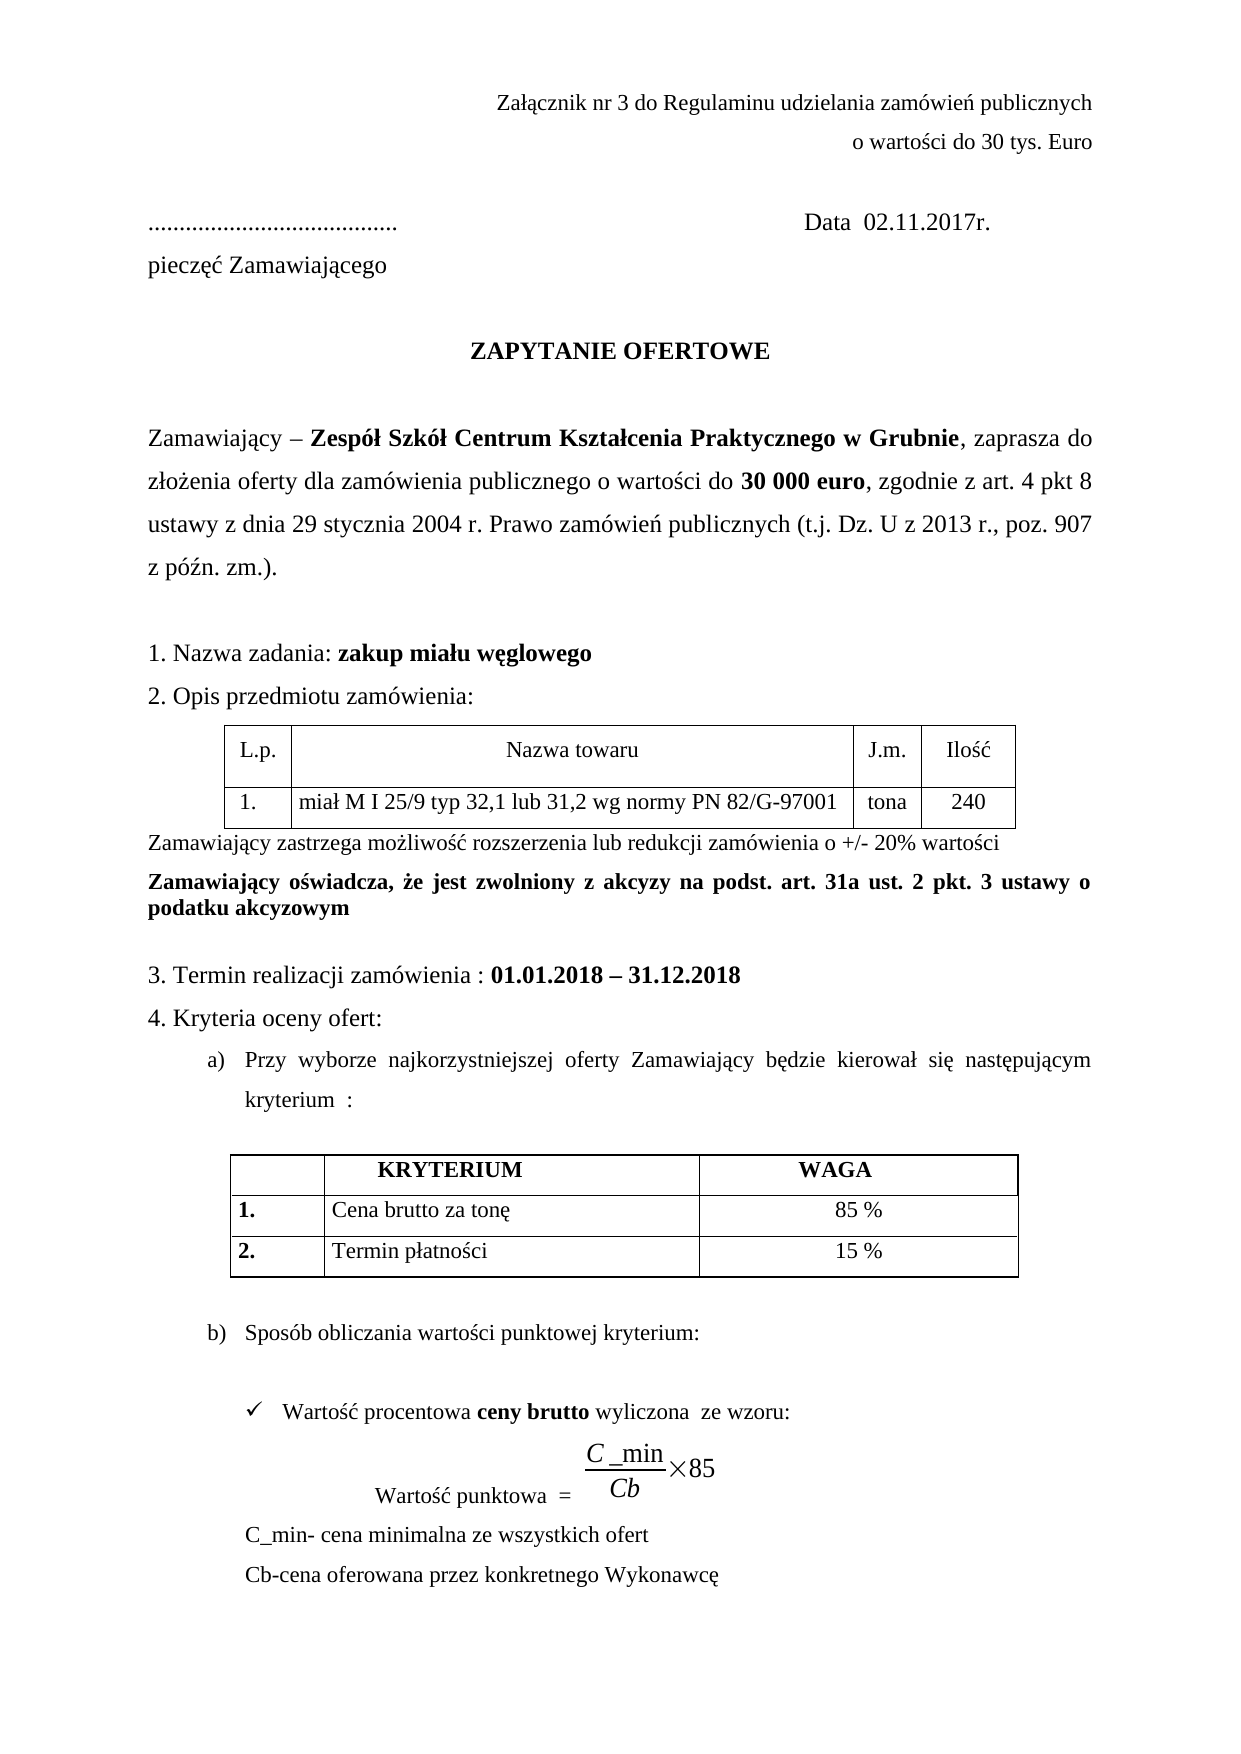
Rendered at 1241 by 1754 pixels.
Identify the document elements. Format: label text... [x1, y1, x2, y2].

table_header J.m. [854, 726, 921, 787]
list Wartość procentowa ceny brutto wyliczona ze wzoru: [244, 1398, 1093, 1425]
table_cell 85 % [700, 1196, 1018, 1236]
table_cell 240 [922, 788, 1015, 828]
text pieczęć Zamawiającego [148, 250, 1093, 279]
list Przy wyborze najkorzystniejszej oferty Zamawiający będzie kierował się następującym kryterium : [207, 1047, 1093, 1112]
table_cell 2. [231, 1237, 324, 1276]
text Zamawiający oświadcza, że jest zwolniony z akcyzy na podst. art. 31a ust. 2 pkt. 3 ustawy o podatku akcyzowym [148, 868, 1093, 921]
text 1. Nazwa zadania: zakup miału węglowego [148, 638, 1093, 667]
text ........................................ Data 02.11.2017r. [148, 207, 1093, 236]
table_cell Termin płatności [325, 1237, 699, 1276]
table_header [231, 1156, 324, 1195]
text Cb-cena oferowana przez konkretnego Wykonawcę [148, 1561, 1093, 1587]
text 4. Kryteria oceny ofert: [148, 1003, 1093, 1032]
text Wartość punktowa = [148, 1438, 1093, 1508]
table_cell miał M I 25/9 typ 32,1 lub 31,2 wg normy PN 82/G-97001 [292, 788, 853, 828]
text Załącznik nr 3 do Regulaminu udzielania zamówień publicznych [148, 89, 1093, 115]
table_header L.p. [225, 726, 291, 787]
text Zamawiający zastrzega możliwość rozszerzenia lub redukcji zamówienia o +/- 20% wartości [148, 829, 1093, 855]
table_header Nazwa towaru [292, 726, 853, 787]
text ZAPYTANIE OFERTOWE [148, 336, 1093, 365]
text 2. Opis przedmiotu zamówienia: [148, 681, 1093, 710]
text o wartości do 30 tys. Euro [148, 128, 1093, 154]
table_cell tona [854, 788, 921, 828]
list Sposób obliczania wartości punktowej kryterium: [207, 1319, 1093, 1346]
text Zamawiający – Zespół Szkół Centrum Kształcenia Praktycznego w Grubnie, zaprasza do złożenia oferty dla zamówienia publicznego o wartości do 30 000 euro, zgodnie z art. 4 pkt 8 ustawy z dnia 29 stycznia 2004 r. Prawo zamówień publicznych (t.j. Dz. U z 2013 r., poz. 907 z późn. zm.). [148, 423, 1093, 581]
table_cell Cena brutto za tonę [325, 1196, 699, 1236]
table_header WAGA [700, 1156, 1017, 1195]
table_cell [225, 788, 291, 828]
table_cell 15 % [700, 1236, 1018, 1276]
table_header KRYTERIUM [325, 1156, 699, 1195]
text 3. Termin realizacji zamówienia : 01.01.2018 – 31.12.2018 [148, 960, 1093, 989]
table_header Ilość [922, 726, 1015, 787]
text C_min- cena minimalna ze wszystkich ofert [148, 1522, 1093, 1548]
table_cell 1. [231, 1196, 324, 1236]
